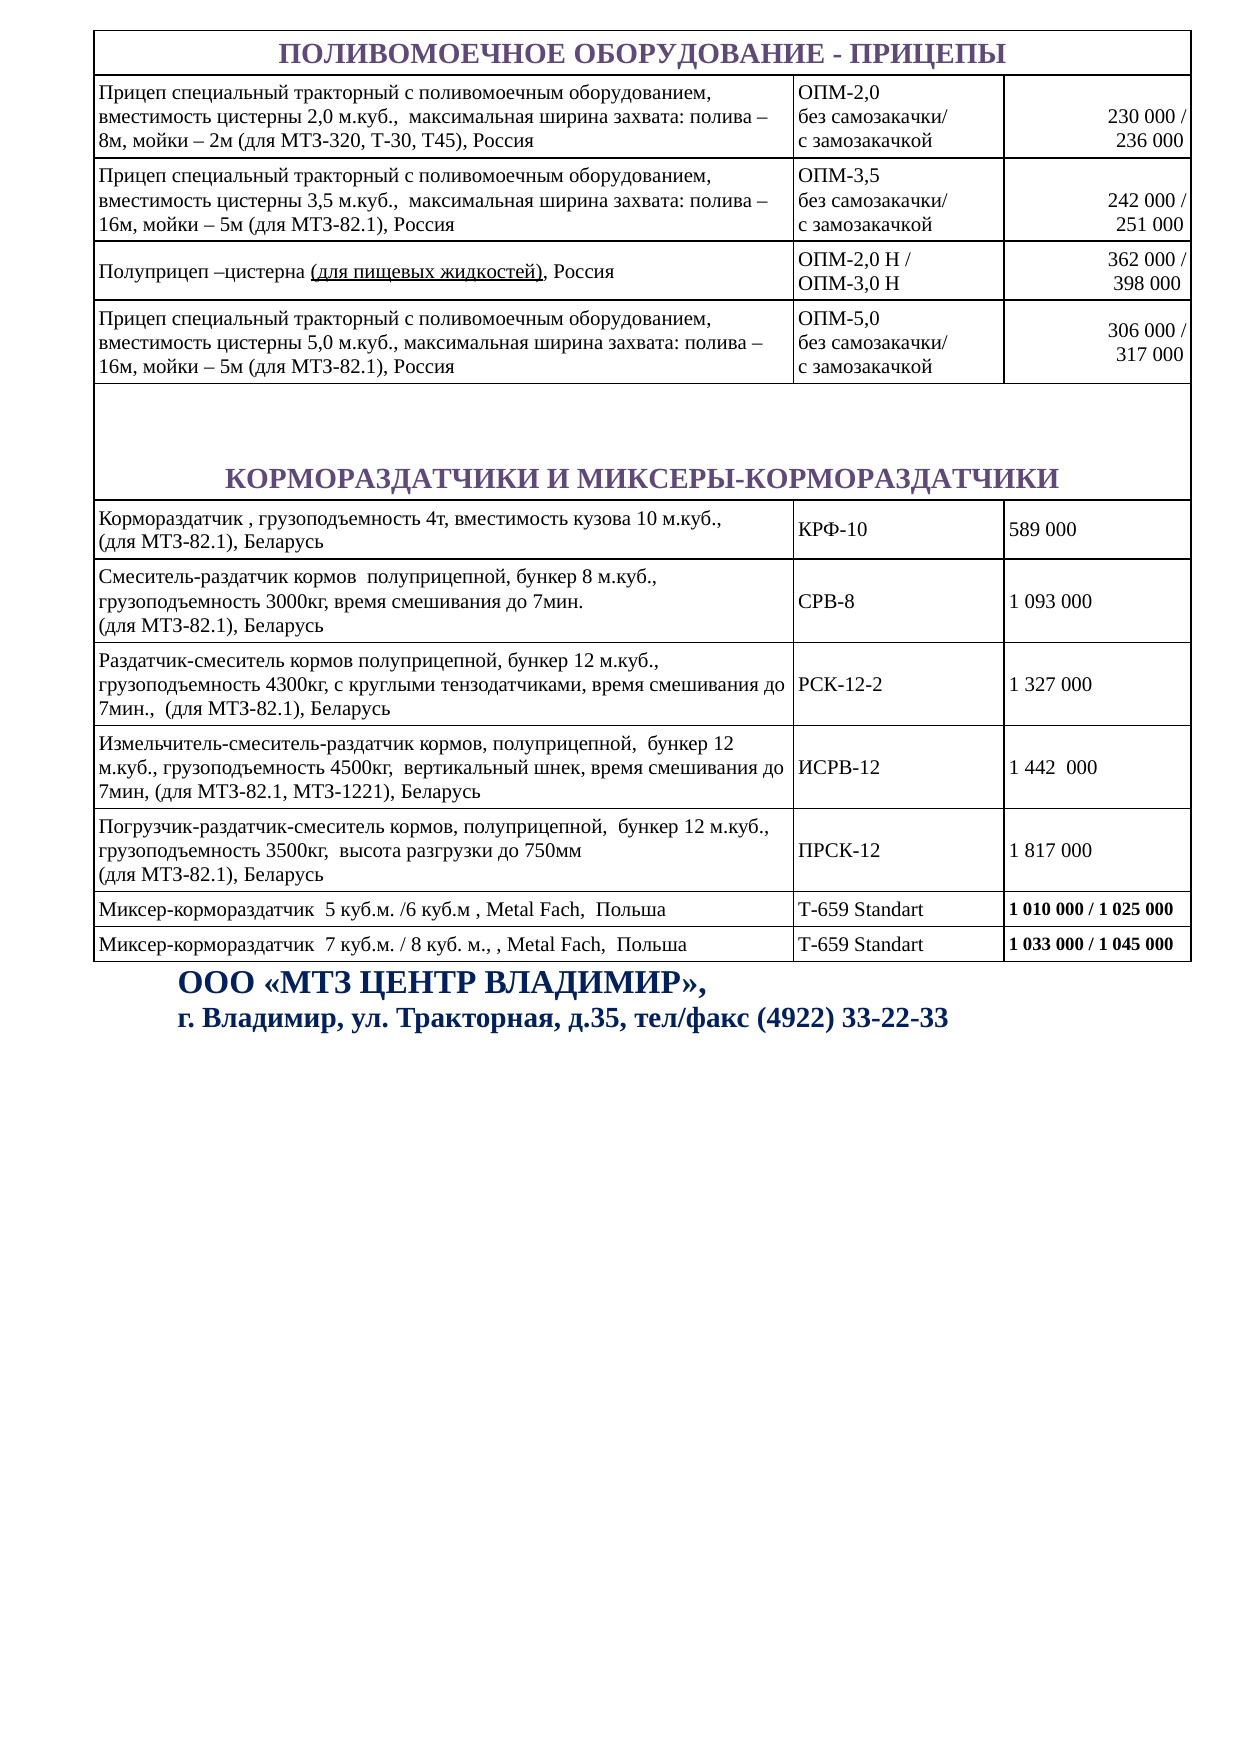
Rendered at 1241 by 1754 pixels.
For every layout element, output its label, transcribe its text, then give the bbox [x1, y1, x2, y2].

table_cell Кормораздатчик , грузоподъемность 4т, вместимость кузова 10 м.куб., (для МТЗ-82.1), Беларусь [95, 501, 793, 558]
table_cell 230 000 / 236 000 [1005, 76, 1190, 157]
table_cell ПРСК-12 [794, 809, 1003, 891]
table_cell Погрузчик-раздатчик-смеситель кормов, полуприцепной, бункер 12 м.куб., грузоподъемность 3500кг, высота разгрузки до 750мм (для МТЗ-82.1), Беларусь [95, 809, 793, 891]
table_cell ОПМ-3,5 без самозакачки/ с замозакачкой [794, 159, 1003, 240]
table_cell Миксер-кормораздатчик 7 куб.м. / 8 куб. м., , Metal Fach, Польша [95, 927, 793, 961]
table_cell Прицеп специальный тракторный с поливомоечным оборудованием, вместимость цистерны 2,0 м.куб., максимальная ширина захвата: полива – 8м, мойки – 2м (для МТЗ-320, Т-30, Т45), Россия [95, 76, 793, 157]
table_cell ПОЛИВОМОЕЧНОЕ ОБОРУДОВАНИЕ - ПРИЦЕПЫ [95, 31, 1190, 74]
table_cell КРФ-10 [794, 501, 1003, 558]
text г. Владимир, ул. Тракторная, д.35, тел/факс (4922) 33-22-33 [177, 1001, 1107, 1034]
table_cell ОПМ-5,0 без самозакачки/ с замозакачкой [794, 301, 1003, 382]
table_cell 362 000 / 398 000 [1005, 242, 1190, 299]
table_cell РСК-12-2 [794, 643, 1003, 724]
table_cell КОРМОРАЗДАТЧИКИ И МИКСЕРЫ-КОРМОРАЗДАТЧИКИ [95, 384, 1190, 499]
table_cell 1 093 000 [1005, 560, 1190, 641]
table_cell Прицеп специальный тракторный с поливомоечным оборудованием, вместимость цистерны 5,0 м.куб., максимальная ширина захвата: полива – 16м, мойки – 5м (для МТЗ-82.1), Россия [95, 301, 793, 382]
table_cell ОПМ-2,0 Н / ОПМ-3,0 Н [794, 242, 1003, 299]
table_cell СРВ-8 [794, 560, 1003, 641]
table_cell Полуприцеп –цистерна (для пищевых жидкостей), Россия [95, 242, 793, 299]
table_cell Т-659 Standart [794, 927, 1003, 961]
table_cell ИСРВ-12 [794, 726, 1003, 808]
table_cell 1 442 000 [1005, 726, 1190, 808]
table_cell Миксер-кормораздатчик 5 куб.м. /6 куб.м , Metal Fach, Польша [95, 892, 793, 926]
table_cell Раздатчик-смеситель кормов полуприцепной, бункер 12 м.куб., грузоподъемность 4300кг, с круглыми тензодатчиками, время смешивания до 7мин., (для МТЗ-82.1), Беларусь [95, 643, 793, 724]
table_cell 1 327 000 [1005, 643, 1190, 724]
table_cell Т-659 Standart [794, 892, 1003, 926]
table_cell 1 033 000 / 1 045 000 [1005, 927, 1190, 961]
table_cell ОПМ-2,0 без самозакачки/ с замозакачкой [794, 76, 1003, 157]
table_cell 306 000 / 317 000 [1005, 301, 1190, 382]
table_cell Измельчитель-смеситель-раздатчик кормов, полуприцепной, бункер 12 м.куб., грузоподъемность 4500кг, вертикальный шнек, время смешивания до 7мин, (для МТЗ-82.1, МТЗ-1221), Беларусь [95, 726, 793, 808]
table_cell Смеситель-раздатчик кормов полуприцепной, бункер 8 м.куб., грузоподъемность 3000кг, время смешивания до 7мин. (для МТЗ-82.1), Беларусь [95, 560, 793, 641]
table_cell 242 000 / 251 000 [1005, 159, 1190, 240]
table_cell 589 000 [1005, 501, 1190, 558]
table_cell 1 817 000 [1005, 809, 1190, 891]
text ООО «МТЗ ЦЕНТР ВЛАДИМИР», [177, 962, 1107, 1001]
table_cell Прицеп специальный тракторный с поливомоечным оборудованием, вместимость цистерны 3,5 м.куб., максимальная ширина захвата: полива – 16м, мойки – 5м (для МТЗ-82.1), Россия [95, 159, 793, 240]
table_cell 1 010 000 / 1 025 000 [1005, 892, 1190, 926]
